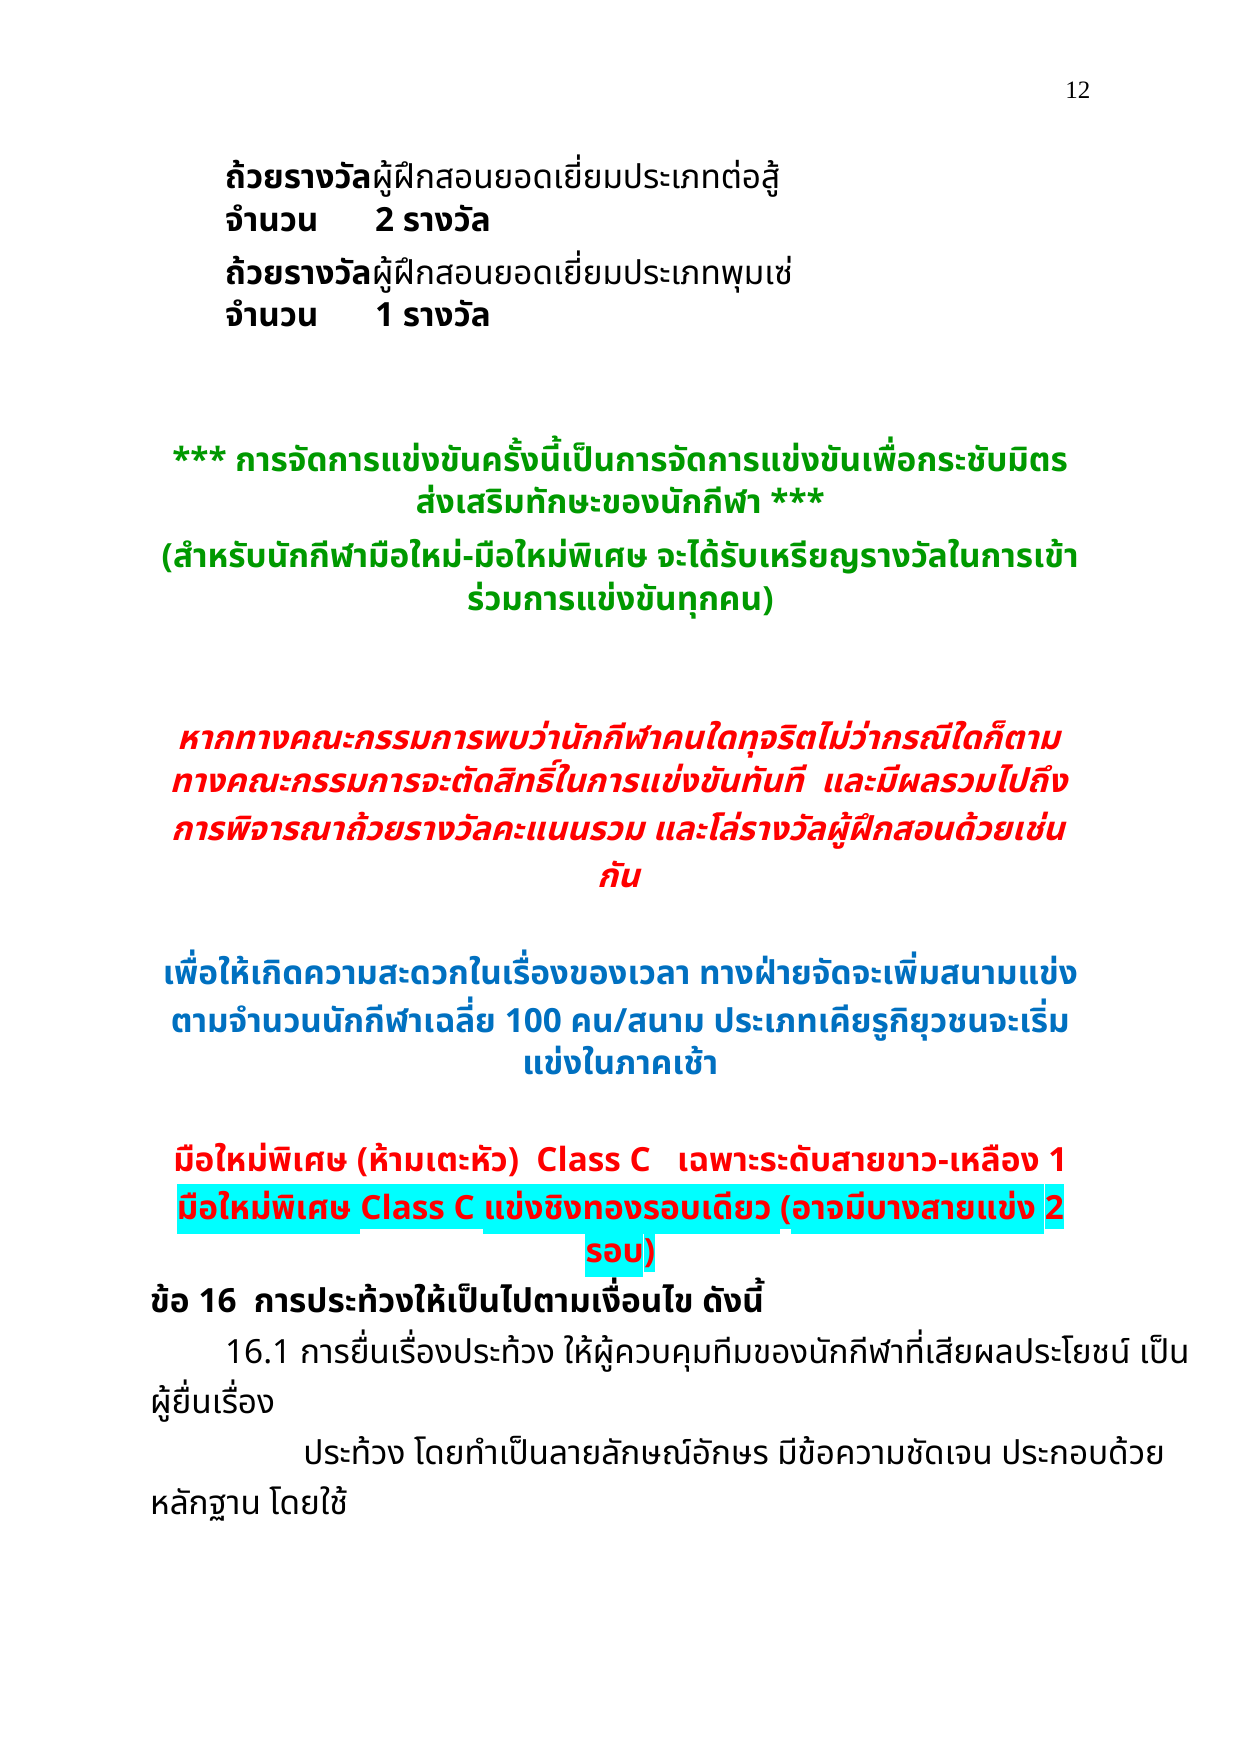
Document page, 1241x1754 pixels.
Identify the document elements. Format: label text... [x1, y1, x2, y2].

text ถ้วยรางวัลผู้ฝึกสอนยอดเยี่ยมประเภทพุมเซ่ จำนวน 1 รางวัล [150, 246, 1090, 342]
text เพื่อให้เกิดความสะดวกในเรื่องของเวลา ทางฝ่ายจัดจะเพิ่มสนามแข่ง [150, 946, 1090, 994]
text ข้อ 16 การประท้วงให้เป็นไปตามเงื่อนไข ดังนี้ [150, 1277, 1200, 1328]
text มือใหม่พิเศษ (ห้ามเตะหัว) Class C เฉพาะระดับสายขาว-เหลือง 1 [150, 1133, 1090, 1181]
text ประท้วง โดยทำเป็นลายลักษณ์อักษร มีข้อความชัดเจน ประกอบด้วยหลักฐาน โดยใช้ [150, 1429, 1200, 1529]
text ตามจำนวนนักกีฬาเฉลี่ย 100 คน/สนาม ประเภทเคียรูกิยุวชนจะเริ่มแข่งในภาคเช้า [150, 994, 1090, 1090]
text (สำหรับนักกีฬามือใหม่-มือใหม่พิเศษ จะได้รับเหรียญรางวัลในการเข้าร่วมการแข่งขันทุกคน) [150, 529, 1090, 625]
text ถ้วยรางวัลผู้ฝึกสอนยอดเยี่ยมประเภทต่อสู้ จำนวน 2 รางวัล [150, 150, 1090, 246]
text 16.1 การยื่นเรื่องประท้วง ให้ผู้ควบคุมทีมของนักกีฬาที่เสียผลประโยชน์ เป็นผู้ยื่นเรื่อง [150, 1328, 1200, 1429]
text *** การจัดการแข่งขันครั้งนี้เป็นการจัดการแข่งขันเพื่อกระชับมิตร ส่งเสริมทักษะของนักกีฬา *** [150, 433, 1090, 529]
text หากทางคณะกรรมการพบว่านักกีฬาคนใดทุจริตไม่ว่ากรณีใดก็ตาม ทางคณะกรรมการจะตัดสิทธิ์ในการแข่งขันทันที และมีผลรวมไปถึงการพิจารณาถ้วยรางวัลคะแนนรวม และโล่รางวัลผู้ฝึกสอนด้วยเช่นกัน [150, 711, 1090, 903]
text มือใหม่พิเศษ Class C แข่งชิงทองรอบเดียว (อาจมีบางสายแข่ง 2 รอบ) [150, 1181, 1090, 1277]
